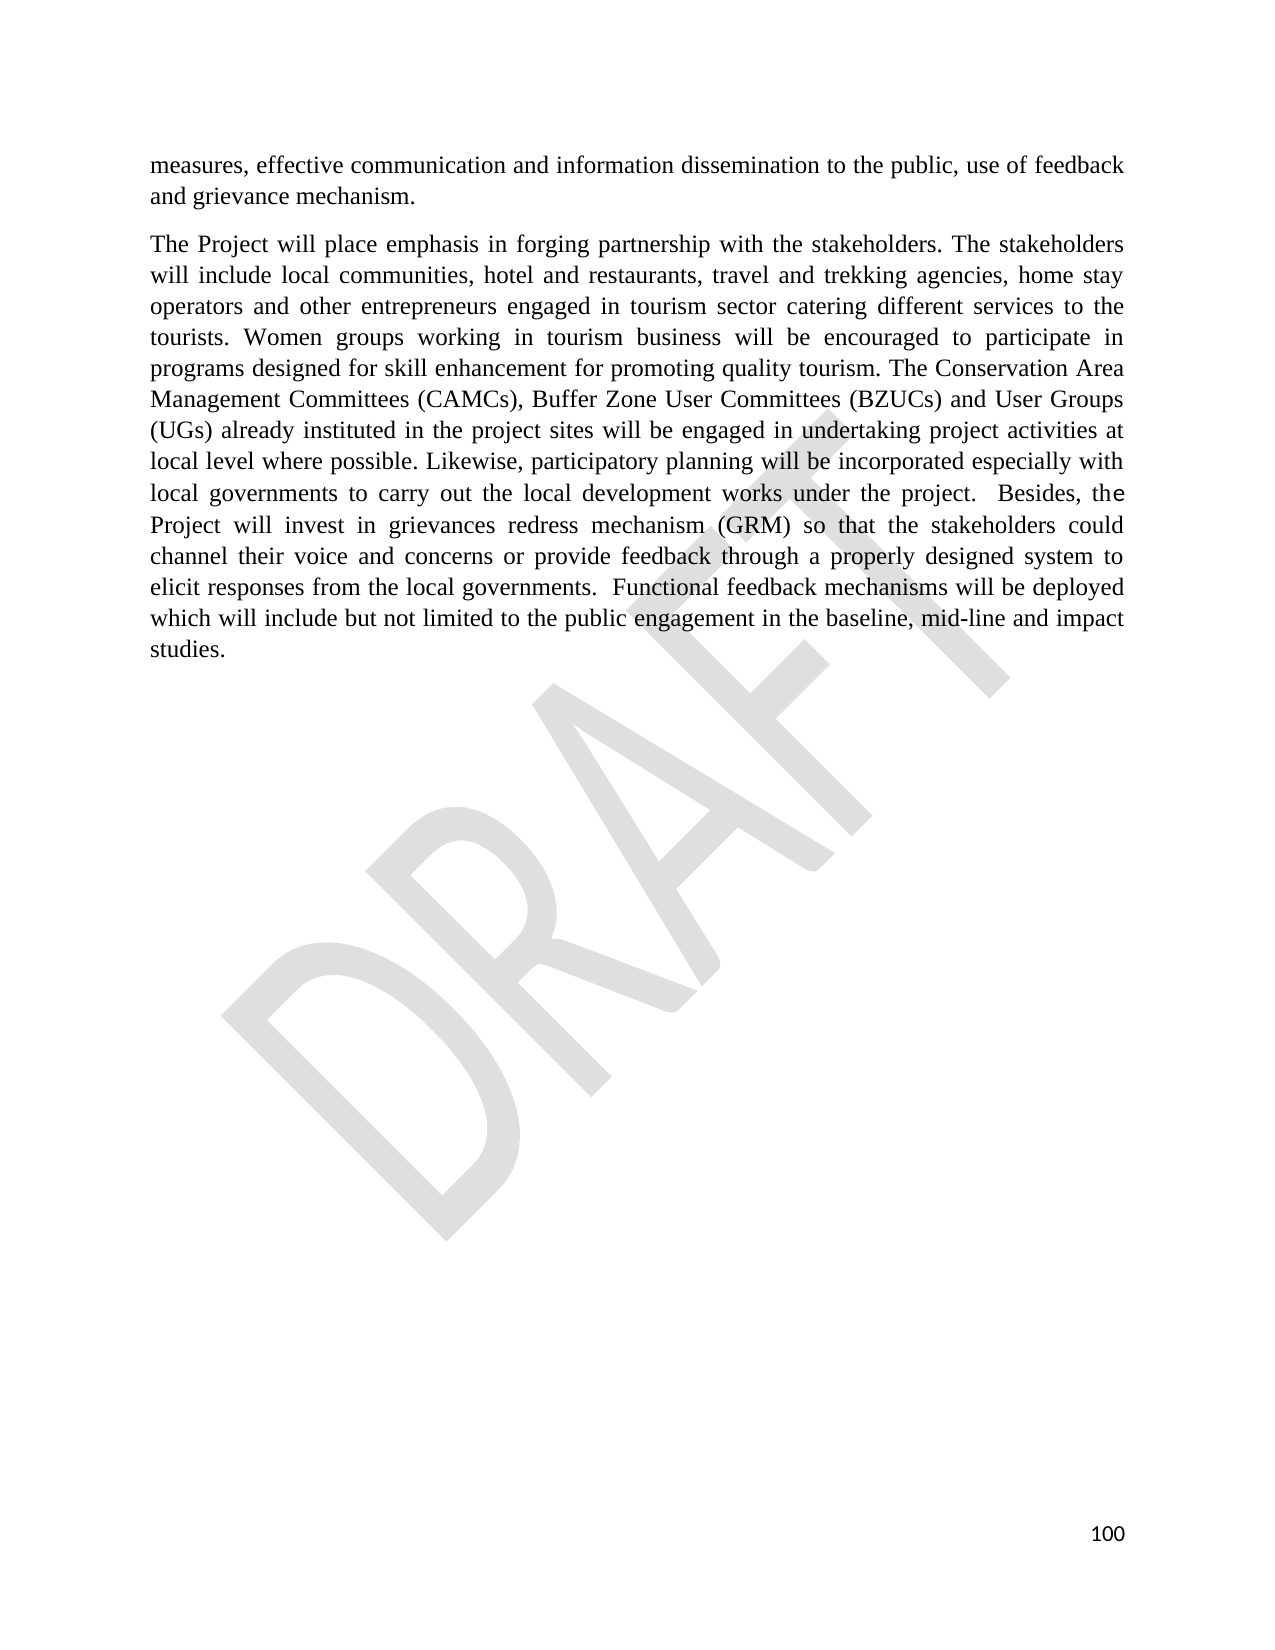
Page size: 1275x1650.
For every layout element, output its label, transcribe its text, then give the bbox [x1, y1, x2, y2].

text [150, 150, 1125, 210]
text The Project will place emphasis in forging partnership with the stakeholders. The stakeholders will include local communities, hotel and restaurants, travel and trekking agencies, home stay operators and other entrepreneurs engaged in tourism sector catering different services to the tourists. Women groups working in tourism business will be encouraged to participate in programs designed for skill enhancement for promoting quality tourism. The Conservation Area Management Committees (CAMCs), Buffer Zone User Committees (BZUCs) and User Groups (UGs) already instituted in the project sites will be engaged in undertaking project activities at local level where possible. Likewise, participatory planning will be incorporated especially with local governments to carry out the local development works under the project. Besides, the Project will invest in grievances redress mechanism (GRM) so that the stakeholders could channel their voice and concerns or provide feedback through a properly designed system to elicit responses from the local governments. Functional feedback mechanisms will be deployed which will include but not limited to the public engagement in the baseline, mid-line and impact studies. [150, 229, 1125, 663]
